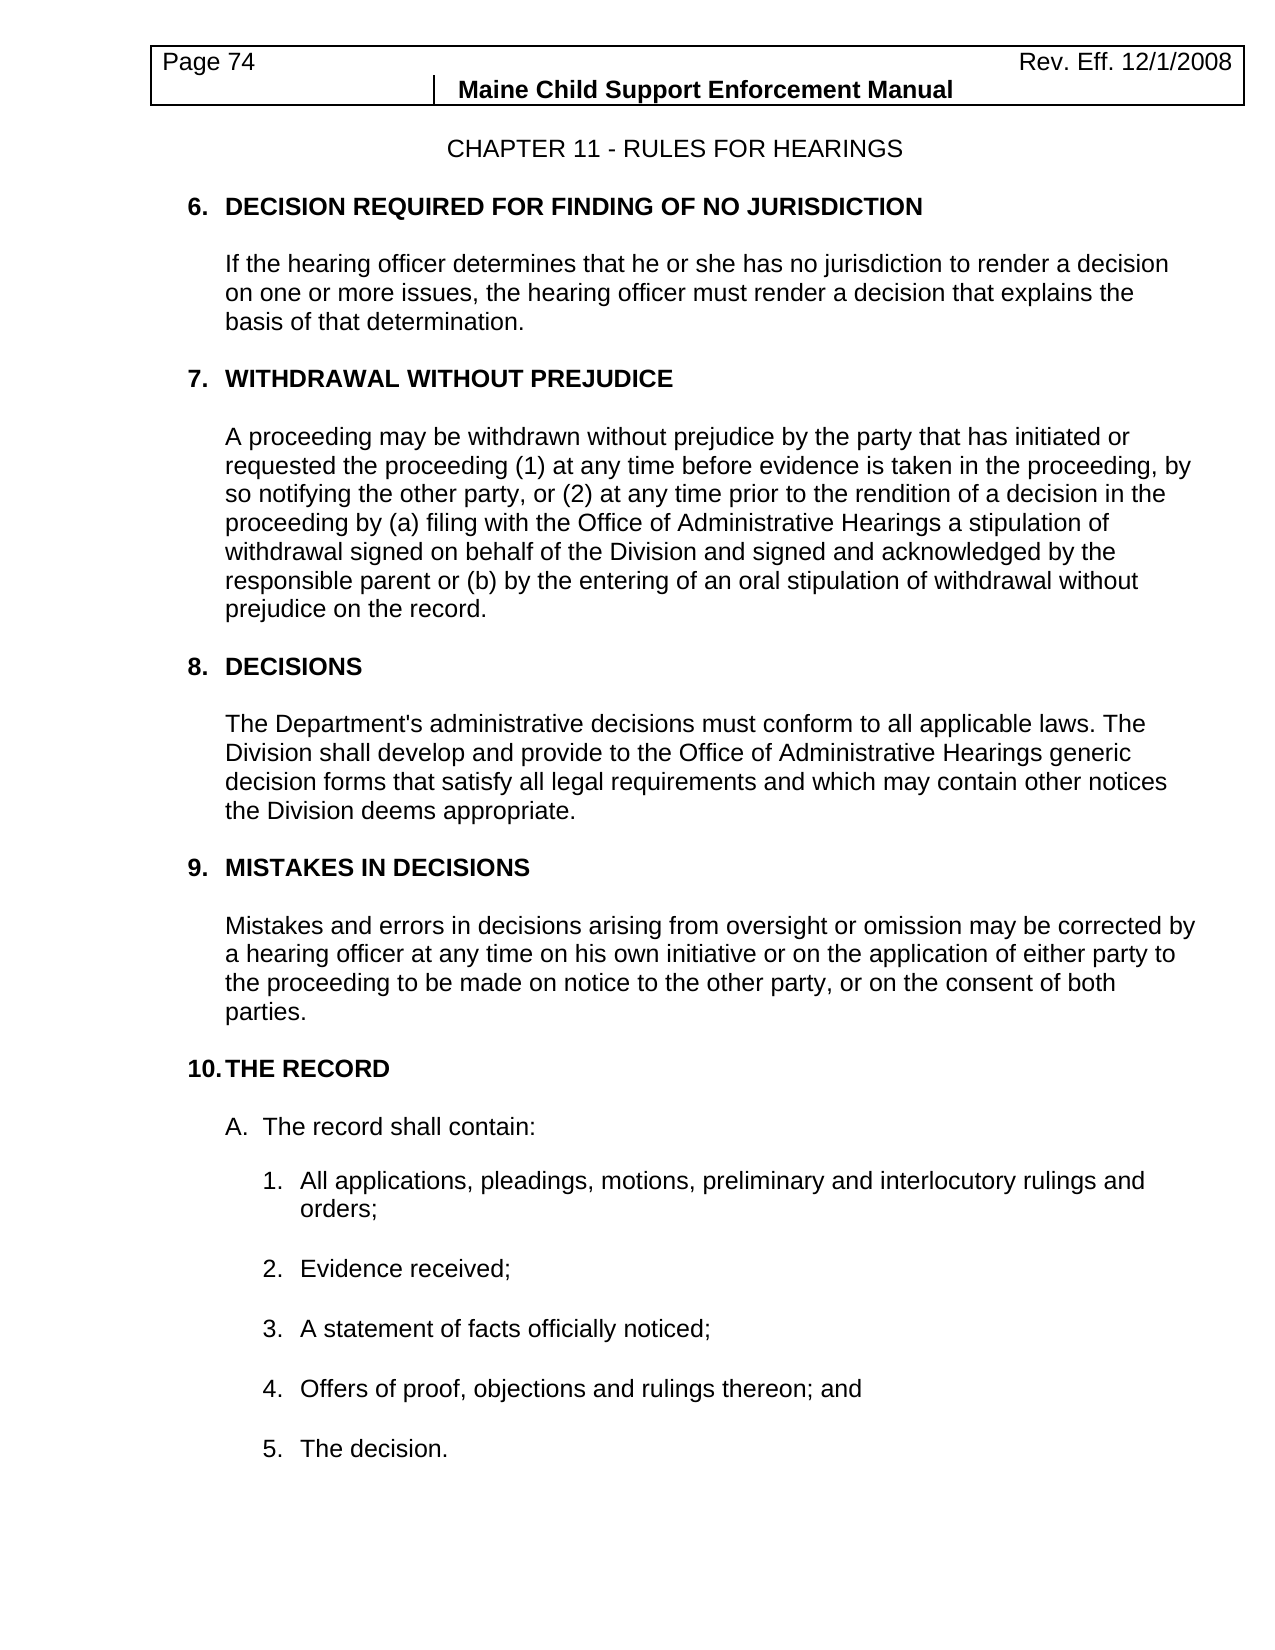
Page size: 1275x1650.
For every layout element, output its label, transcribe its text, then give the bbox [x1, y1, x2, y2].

subtitle 5. The decision. [262, 1434, 1200, 1463]
text If the hearing officer determines that he or she has no jurisdiction to render a decision on one or more issues, the hearing officer must render a decision that explains the basis of that determination. [150, 249, 1200, 336]
subtitle 9. MISTAKES IN DECISIONS [187, 853, 1200, 882]
subtitle 3. A statement of facts officially noticed; [262, 1314, 1200, 1343]
subtitle A. The record shall contain: [225, 1112, 1200, 1141]
subtitle 8. DECISIONS [187, 652, 1200, 681]
text Mistakes and errors in decisions arising from oversight or omission may be corrected by a hearing officer at any time on his own initiative or on the application of either party to the proceeding to be made on notice to the other party, or on the consent of both parties. [150, 911, 1200, 1026]
text The Department's administrative decisions must conform to all applicable laws. The Division shall develop and provide to the Office of Administrative Hearings generic decision forms that satisfy all legal requirements and which may contain other notices the Division deems appropriate. [150, 709, 1200, 824]
subtitle 2. Evidence received; [262, 1254, 1200, 1283]
subtitle 6. DECISION REQUIRED FOR FINDING OF NO JURISDICTION [187, 192, 1200, 221]
subtitle 7. WITHDRAWAL WITHOUT PREJUDICE [187, 364, 1200, 393]
subtitle 1. All applications, pleadings, motions, preliminary and interlocutory rulings and orders; [262, 1166, 1200, 1223]
subtitle 4. Offers of proof, objections and rulings thereon; and [262, 1374, 1200, 1403]
text A proceeding may be withdrawn without prejudice by the party that has initiated or requested the proceeding (1) at any time before evidence is taken in the proceeding, by so notifying the other party, or (2) at any time prior to the rendition of a decision in the proceeding by (a) filing with the Office of Administrative Hearings a stipulation of withdrawal signed on behalf of the Division and signed and acknowledged by the responsible parent or (b) by the entering of an oral stipulation of withdrawal without prejudice on the record. [150, 422, 1200, 623]
subtitle 10. THE RECORD [187, 1054, 1200, 1083]
